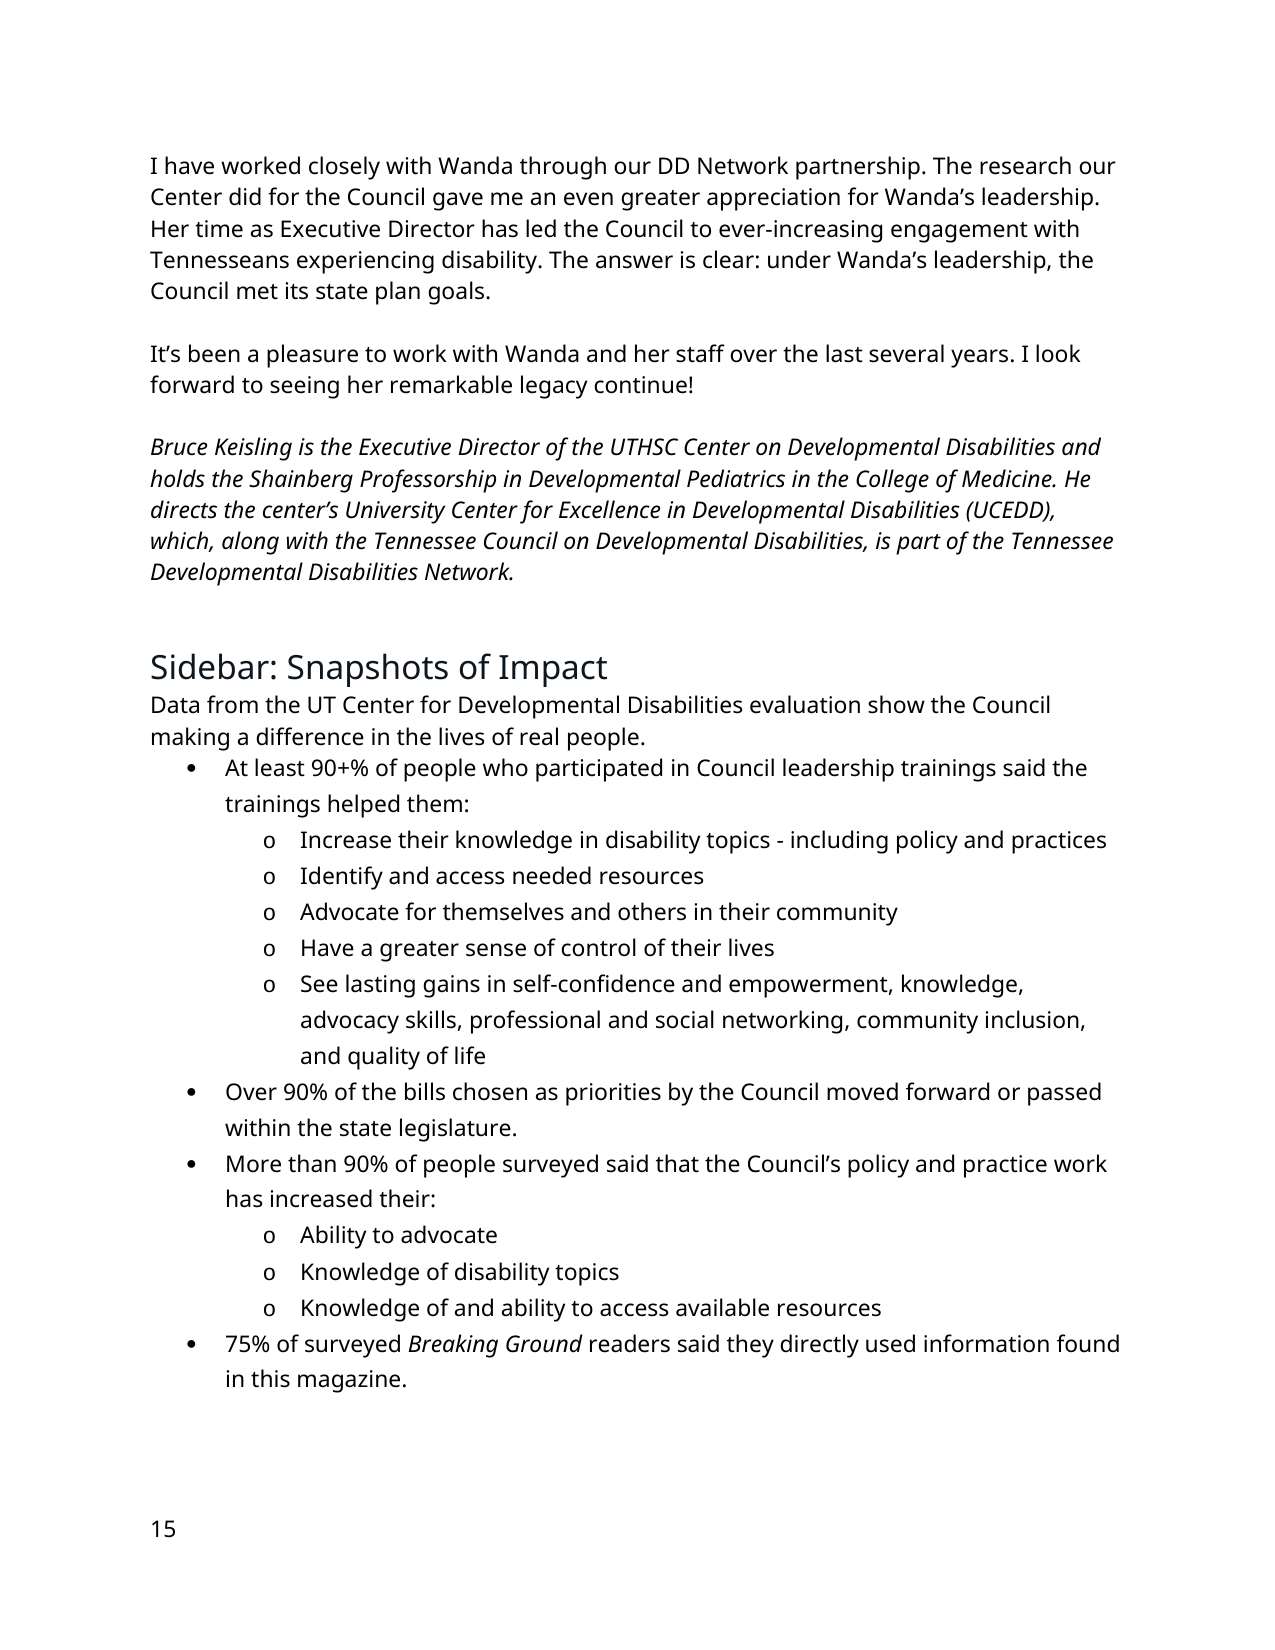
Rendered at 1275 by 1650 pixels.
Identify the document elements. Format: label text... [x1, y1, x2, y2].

list Over 90% of the bills chosen as priorities by the Council moved forward or passed within the state legislature. [187, 1076, 1125, 1143]
list Advocate for themselves and others in their community [262, 896, 1125, 927]
text It’s been a pleasure to work with Wanda and her staff over the last several years. I look forward to seeing her remarkable legacy continue! [150, 337, 1125, 400]
list Identify and access needed resources [262, 859, 1125, 891]
list See lasting gains in self-confidence and empowerment, knowledge, advocacy skills, professional and social networking, community inclusion, and quality of life [262, 968, 1125, 1071]
list 75% of surveyed Breaking Ground readers said they directly used information found in this magazine. [187, 1327, 1125, 1395]
list Knowledge of and ability to access available resources [262, 1291, 1125, 1323]
list More than 90% of people surveyed said that the Council’s policy and practice work has increased their: [187, 1147, 1125, 1215]
text Data from the UT Center for Developmental Disabilities evaluation show the Council making a difference in the lives of real people. [150, 689, 1125, 752]
subtitle Sidebar: Snapshots of Impact [150, 644, 1125, 689]
list At least 90+% of people who participated in Council leadership trainings said the trainings helped them: [187, 752, 1125, 819]
list Knowledge of disability topics [262, 1255, 1125, 1287]
list Ability to advocate [262, 1219, 1125, 1251]
text Bruce Keisling is the Executive Director of the UTHSC Center on Developmental Disabilities and holds the Shainberg Professorship in Developmental Pediatrics in the College of Medicine. He directs the center’s University Center for Excellence in Developmental Disabilities (UCEDD), which, along with the Tennessee Council on Developmental Disabilities, is part of the Tennessee Developmental Disabilities Network. [150, 431, 1125, 587]
text I have worked closely with Wanda through our DD Network partnership. The research our Center did for the Council gave me an even greater appreciation for Wanda’s leadership. Her time as Executive Director has led the Council to ever-increasing engagement with Tennesseans experiencing disability. The answer is clear: under Wanda’s leadership, the Council met its state plan goals. [150, 150, 1125, 306]
list Have a greater sense of control of their lives [262, 932, 1125, 963]
list Increase their knowledge in disability topics - including policy and practices [262, 823, 1125, 855]
